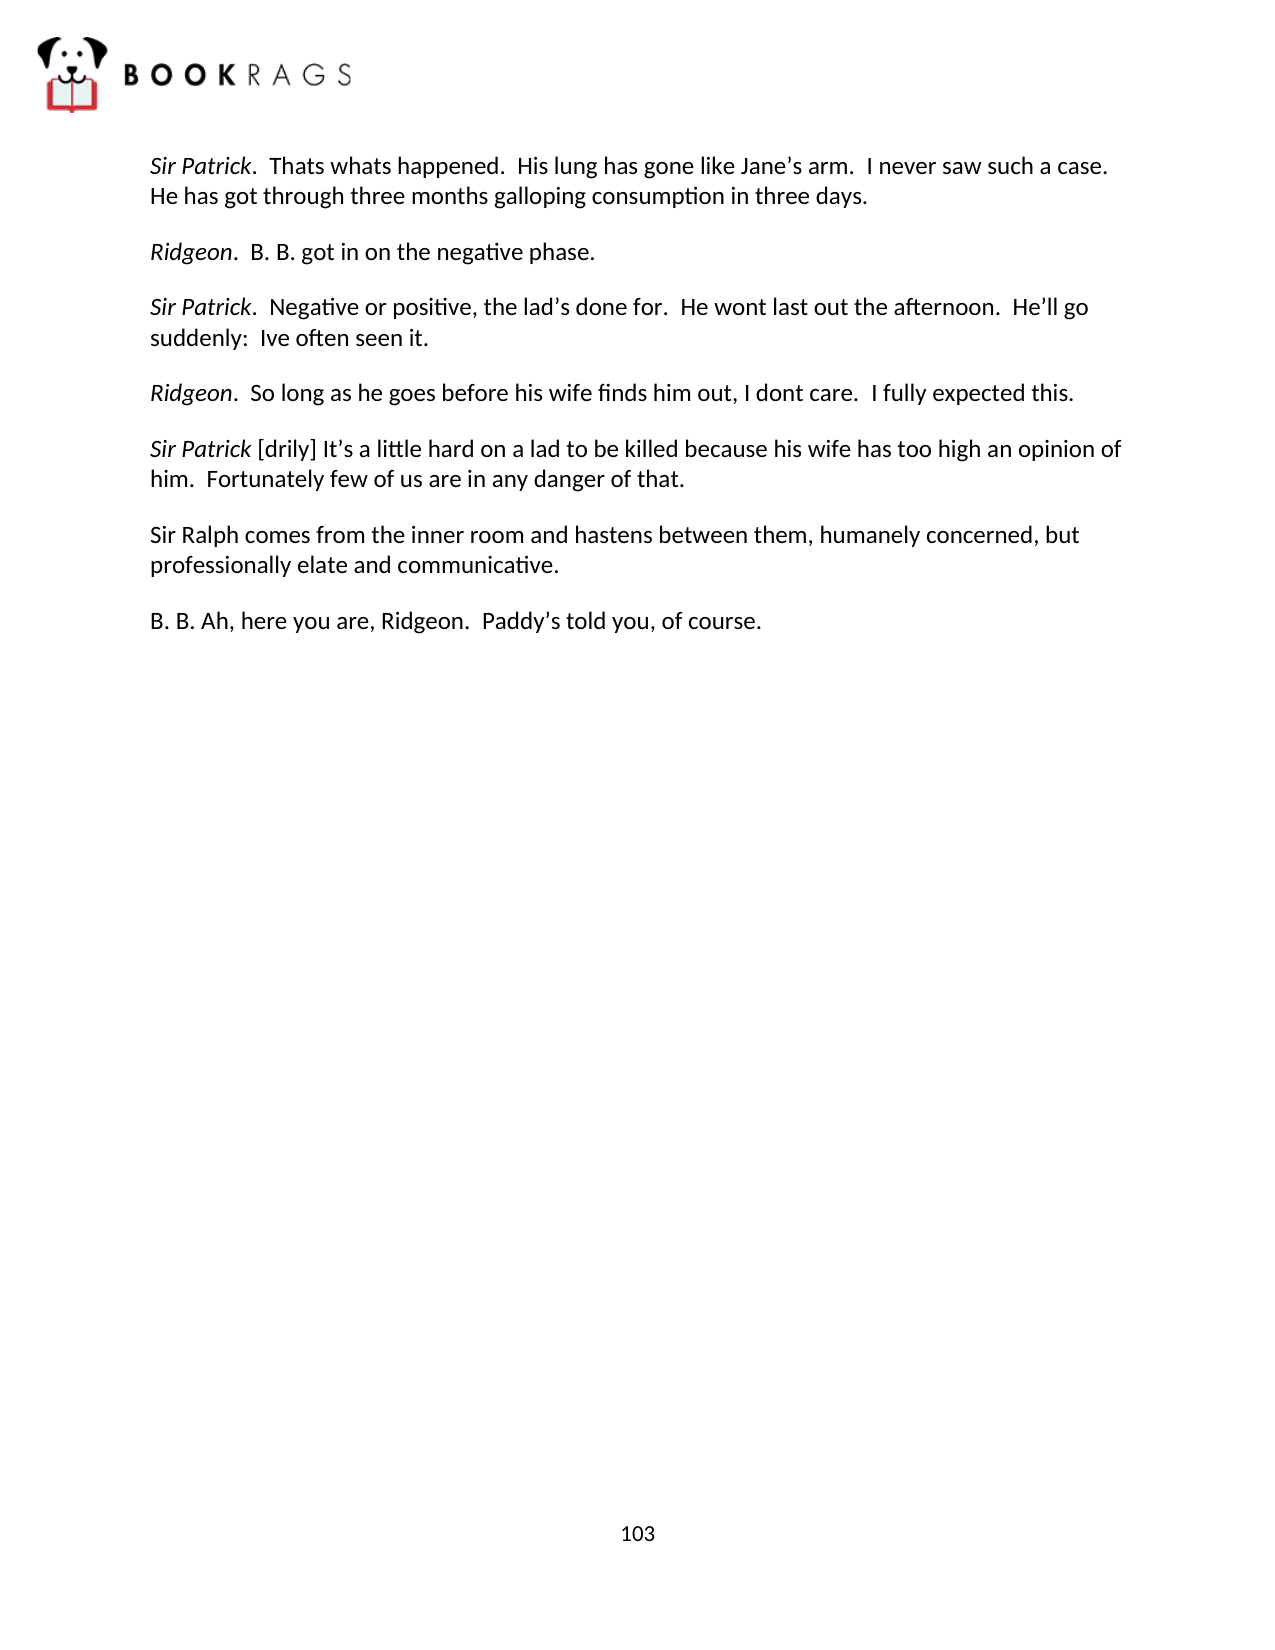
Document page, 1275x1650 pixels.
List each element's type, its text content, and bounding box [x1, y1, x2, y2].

picture [37, 37, 351, 113]
text Ridgeon. B. B. got in on the negative phase. [150, 236, 1125, 267]
text Ridgeon. So long as he goes before his wife finds him out, I dont care. I fully expected this. [150, 378, 1125, 408]
text Sir Ralph comes from the inner room and hastens between them, humanely concerned, but professionally elate and communicative. [150, 519, 1125, 580]
text B. B. Ah, here you are, Ridgeon. Paddy’s told you, of course. [150, 605, 1125, 636]
text Sir Patrick [drily] It’s a little hard on a lad to be killed because his wife has too high an opinion of him. Fortunately few of us are in any danger of that. [150, 433, 1125, 494]
text Sir Patrick. Thats whats happened. His lung has gone like Jane’s arm. I never saw such a case. He has got through three months galloping consumption in three days. [150, 150, 1125, 211]
text Sir Patrick. Negative or positive, the lad’s done for. He wont last out the afternoon. He’ll go suddenly: Ive often seen it. [150, 292, 1125, 353]
